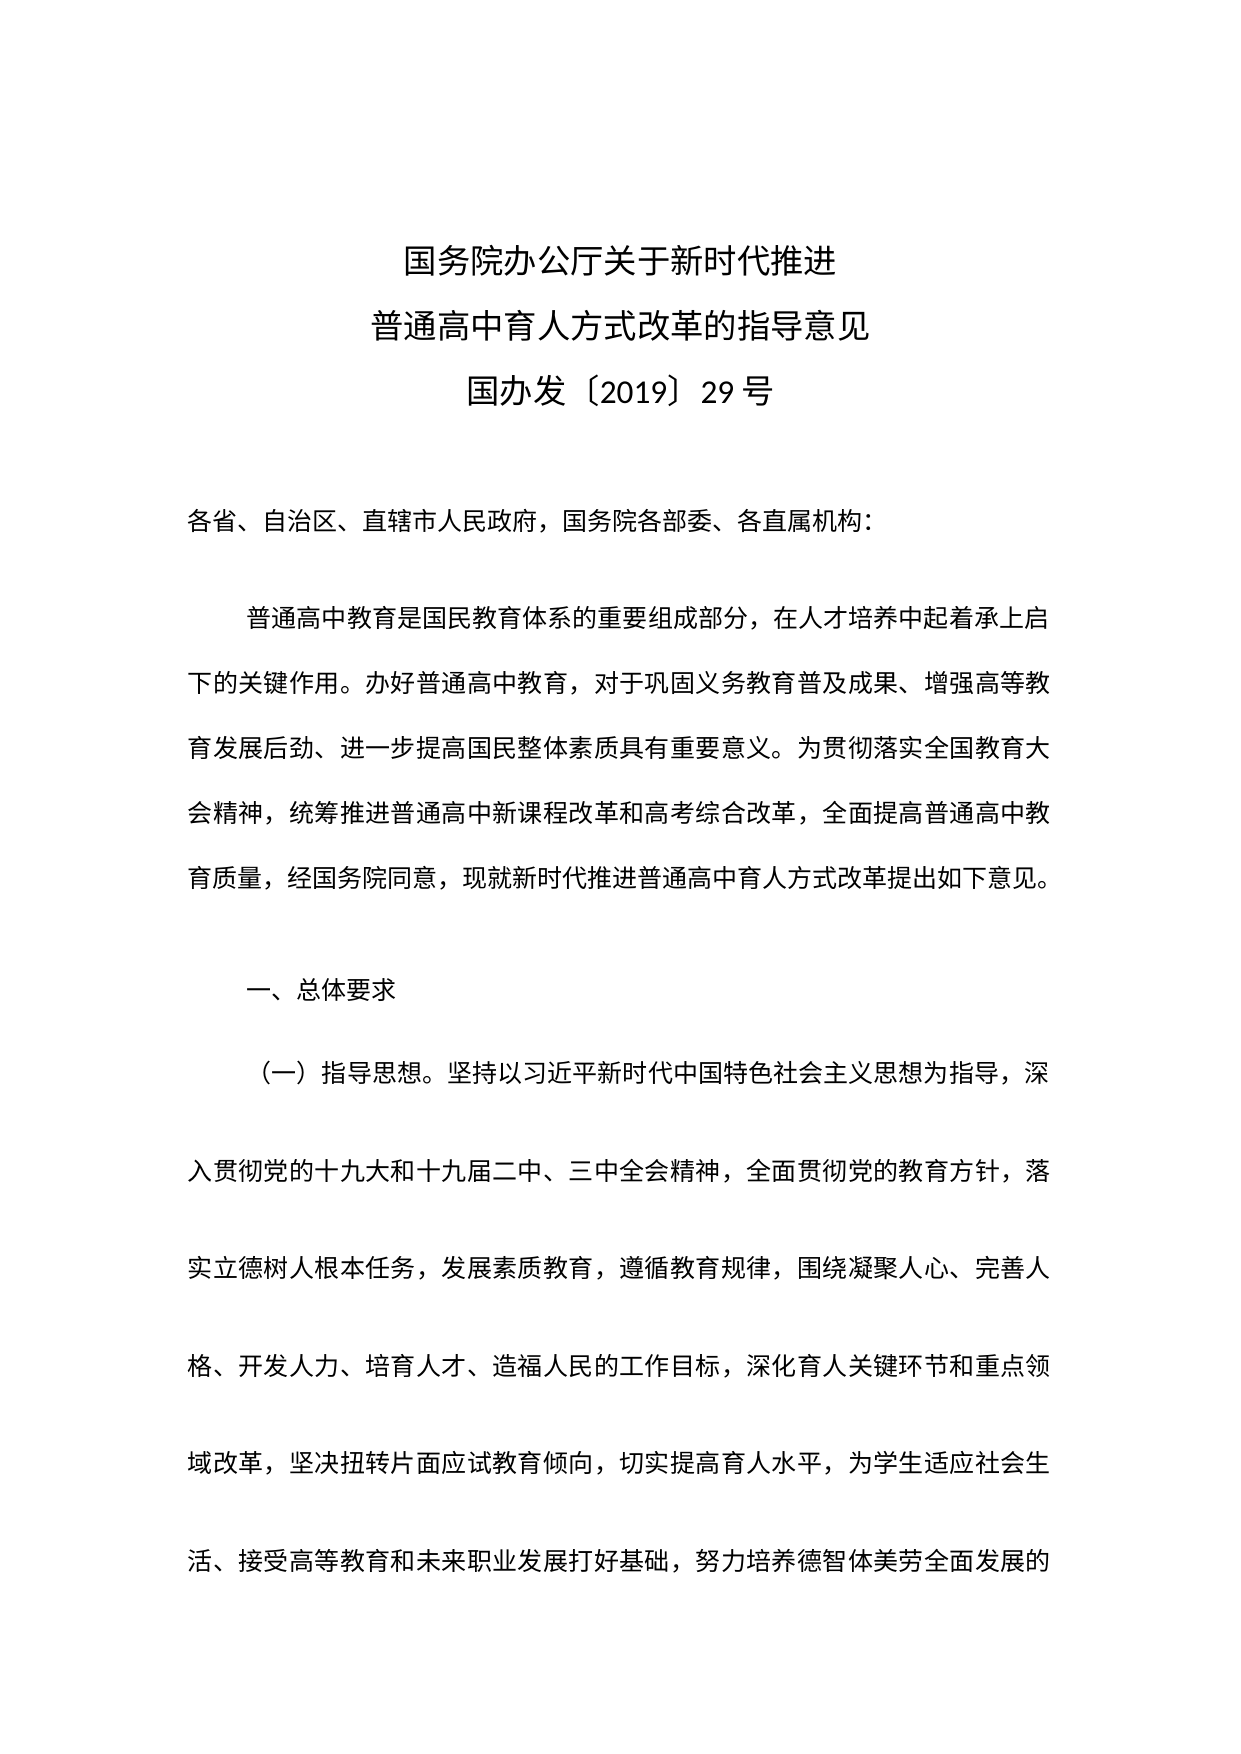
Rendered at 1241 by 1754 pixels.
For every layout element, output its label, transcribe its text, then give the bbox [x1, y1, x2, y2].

text 各省、自治区、直辖市人民政府，国务院各部委、各直属机构： [187, 487, 1053, 552]
text 一、总体要求 [187, 956, 1053, 1021]
text 国务院办公厅关于新时代推进 [187, 227, 1053, 292]
text 普通高中育人方式改革的指导意见 [187, 292, 1053, 357]
text 普通高中教育是国民教育体系的重要组成部分，在人才培养中起着承上启下的关键作用。办好普通高中教育，对于巩固义务教育普及成果、增强高等教育发展后劲、进一步提高国民整体素质具有重要意义。为贯彻落实全国教育大会精神，统筹推进普通高中新课程改革和高考综合改革，全面提高普通高中教育质量，经国务院同意，现就新时代推进普通高中育人方式改革提出如下意见。 [187, 584, 1053, 909]
text 国办发〔2019〕29号 [187, 357, 1053, 422]
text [187, 1039, 1053, 1592]
